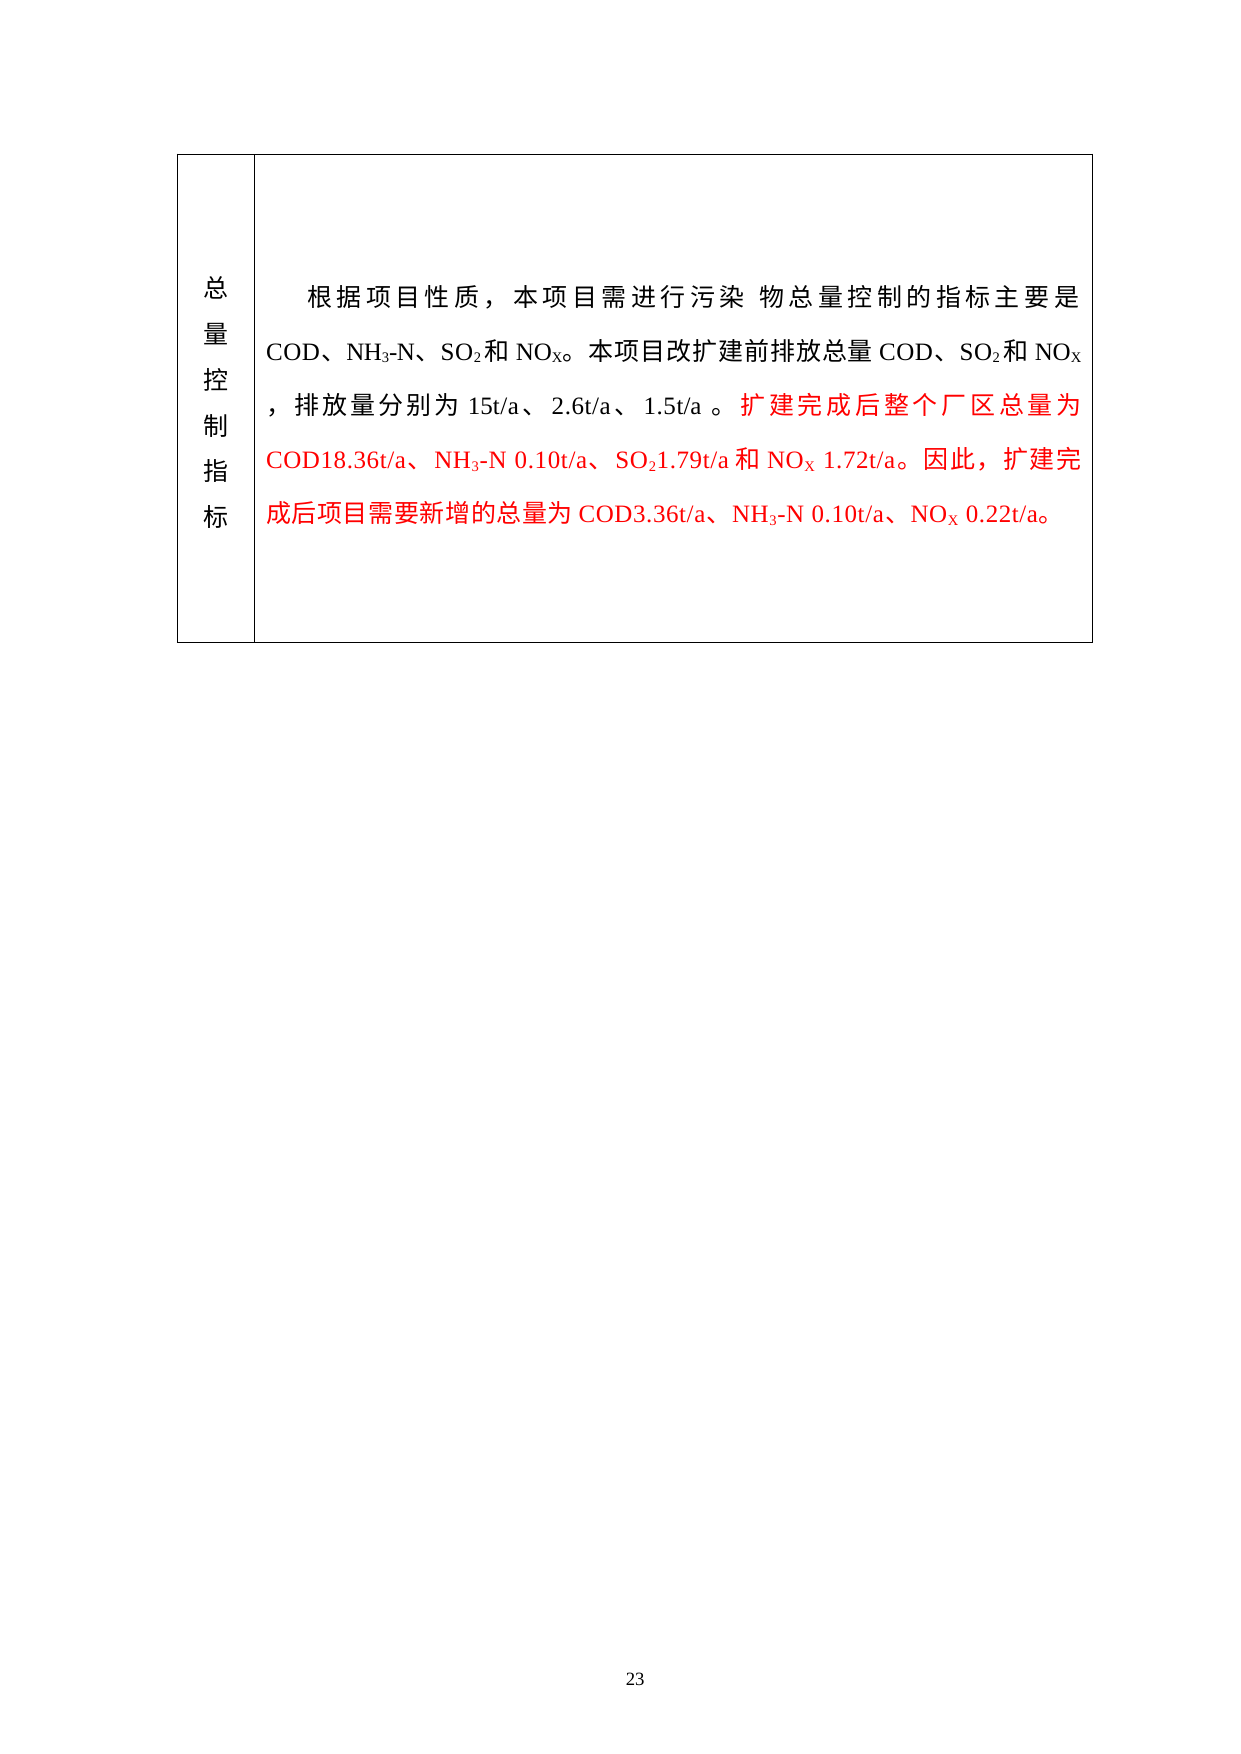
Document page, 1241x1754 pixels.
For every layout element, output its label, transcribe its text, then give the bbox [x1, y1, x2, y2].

table_cell 根据项目性质，本项目需进行污染 物总量控制的指标主要是COD、NH3-N、SO2和NOX。本项目改扩建前排放总量COD、SO2和NOX ，排放量分别为15t/a、2.6t/a、1.5t/a 。扩建完成后整个厂区总量为COD18.36t/a、NH3-N 0.10t/a、SO21.79t/a和NOX 1.72t/a。因此，扩建完成后项目需要新增的总量为COD3.36t/a、NH3-N 0.10t/a、NOX 0.22t/a。 [255, 155, 1092, 642]
table_cell 总 量 控 制 指 标 [178, 155, 254, 642]
